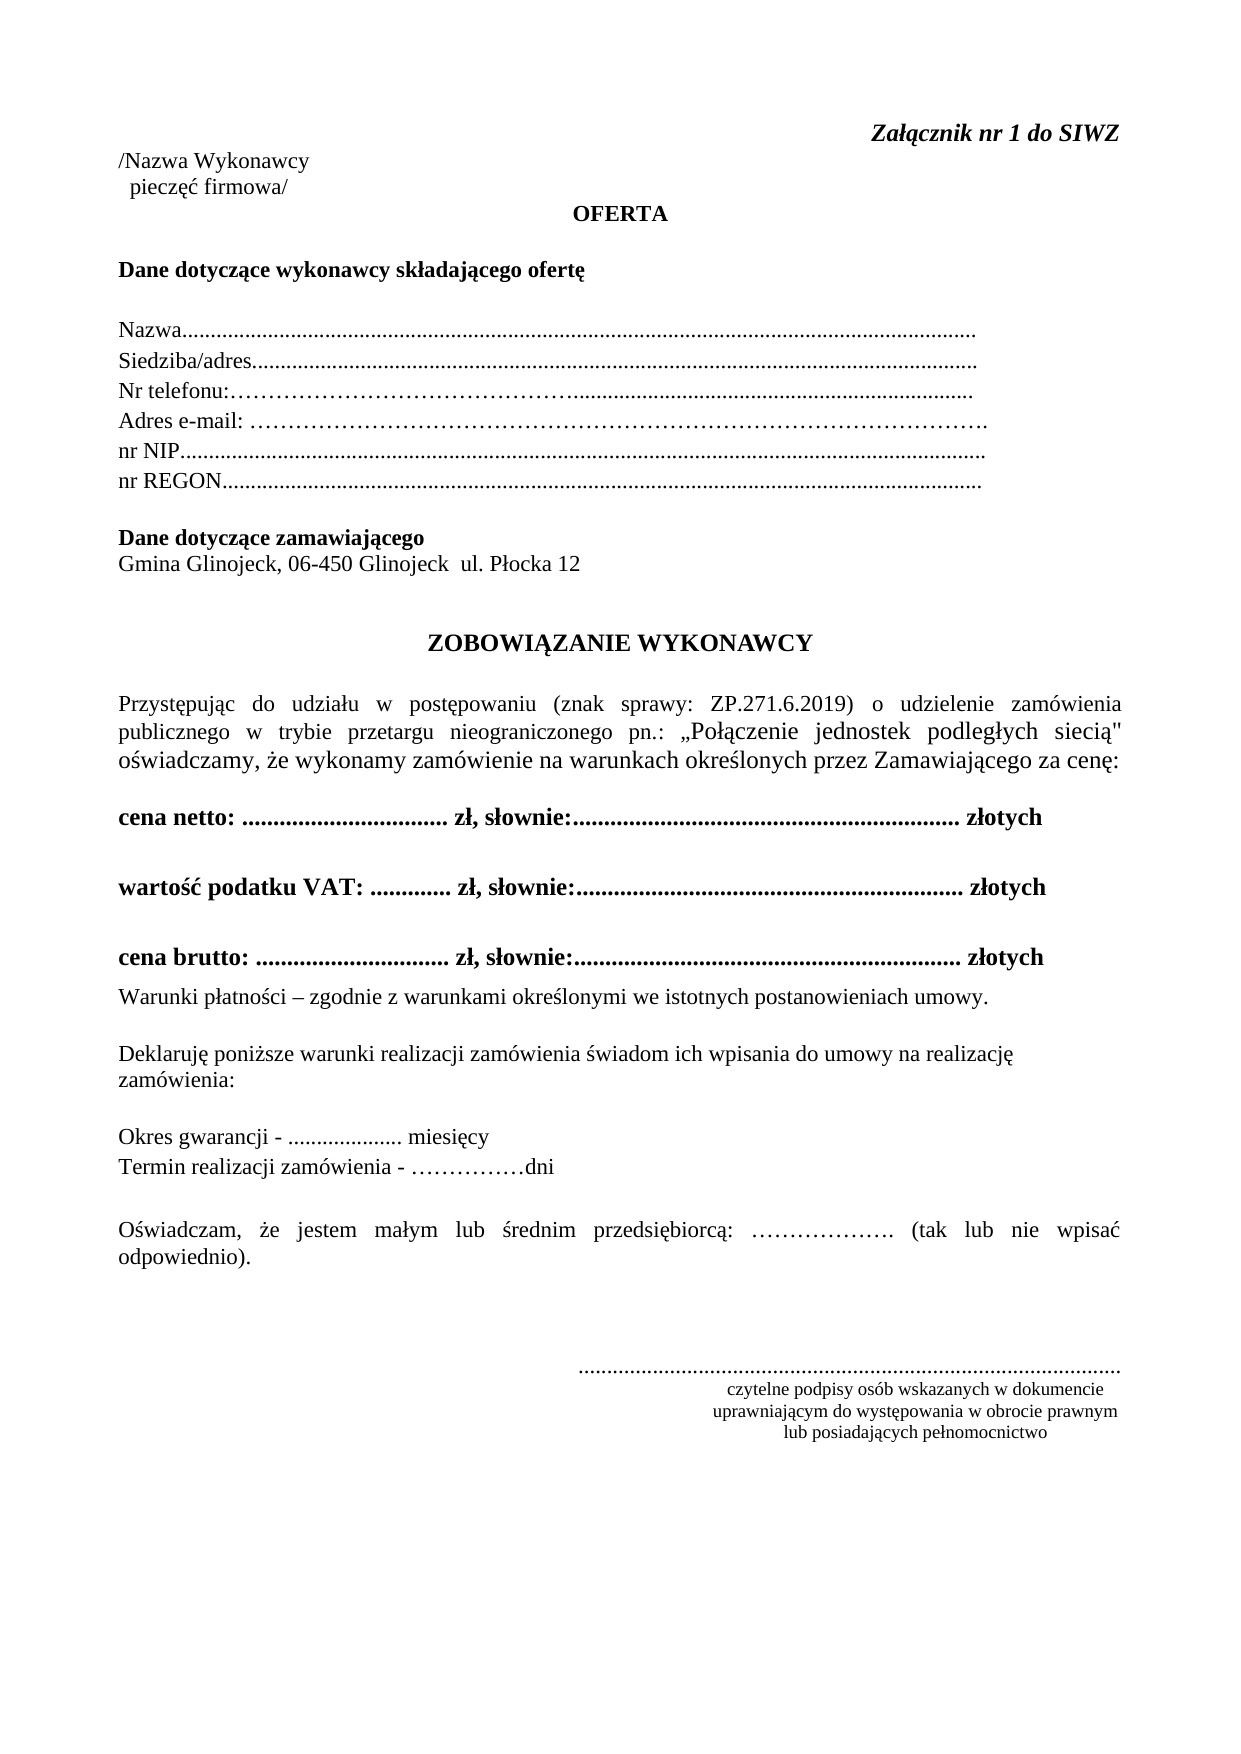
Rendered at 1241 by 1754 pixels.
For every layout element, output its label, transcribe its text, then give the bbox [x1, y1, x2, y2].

text cena brutto: ............................... zł, słownie:.............................................................. złotych [118, 942, 1122, 971]
text OFERTA [118, 199, 1122, 226]
text nr REGON..................................................................................................................................... [118, 468, 1122, 494]
text ............................................................................................... [118, 1352, 1122, 1378]
text Okres gwarancji - .................... miesięcy [118, 1123, 1122, 1149]
text Oświadczam, że jestem małym lub średnim przedsiębiorcą: ………………. (tak lub nie wpisać odpowiednio). [118, 1216, 1122, 1269]
text Deklaruję poniższe warunki realizacji zamówienia świadom ich wpisania do umowy na realizację zamówienia: [118, 1040, 1122, 1093]
text pieczęć firmowa/ [118, 173, 1122, 199]
text Dane dotyczące zamawiającego [118, 524, 1122, 551]
text Dane dotyczące wykonawcy składającego ofertę [118, 256, 1122, 282]
text Nazwa........................................................................................................................................... [118, 317, 1122, 343]
text Termin realizacji zamówienia - ……………dni [118, 1153, 1122, 1179]
text Nr telefonu:………………………………………...................................................................... [118, 377, 1122, 403]
text czytelne podpisy osób wskazanych w dokumencie uprawniającym do występowania w obrocie prawnym lub posiadających pełnomocnictwo [709, 1378, 1122, 1443]
text Siedziba/adres............................................................................................................................... [118, 347, 1122, 373]
text Załącznik nr 1 do SIWZ [118, 118, 1009, 147]
text Adres e-mail: ……………………………………………………………………………………. [118, 407, 1122, 433]
text nr NIP............................................................................................................................................. [118, 437, 1122, 464]
text Gmina Glinojeck, 06-450 Glinojeck ul. Płocka 12 [118, 551, 1122, 577]
text cena netto: ................................. zł, słownie:.............................................................. złotych [118, 802, 1122, 831]
text /Nazwa Wykonawcy [118, 147, 1122, 173]
text ZOBOWIĄZANIE WYKONAWCY [118, 628, 1122, 657]
text wartość podatku VAT: ............. zł, słownie:.............................................................. złotych [118, 872, 1122, 901]
text Przystępując do udziału w postępowaniu (znak sprawy: ZP.271.6.2019) o udzielenie zamówienia publicznego w trybie przetargu nieograniczonego pn.: „Połączenie jednostek podległych siecią" oświadczamy, że wykonamy zamówienie na warunkach określonych przez Zamawiającego za cenę: [118, 689, 1122, 773]
text Warunki płatności – zgodnie z warunkami określonymi we istotnych postanowieniach umowy. [118, 983, 1122, 1010]
